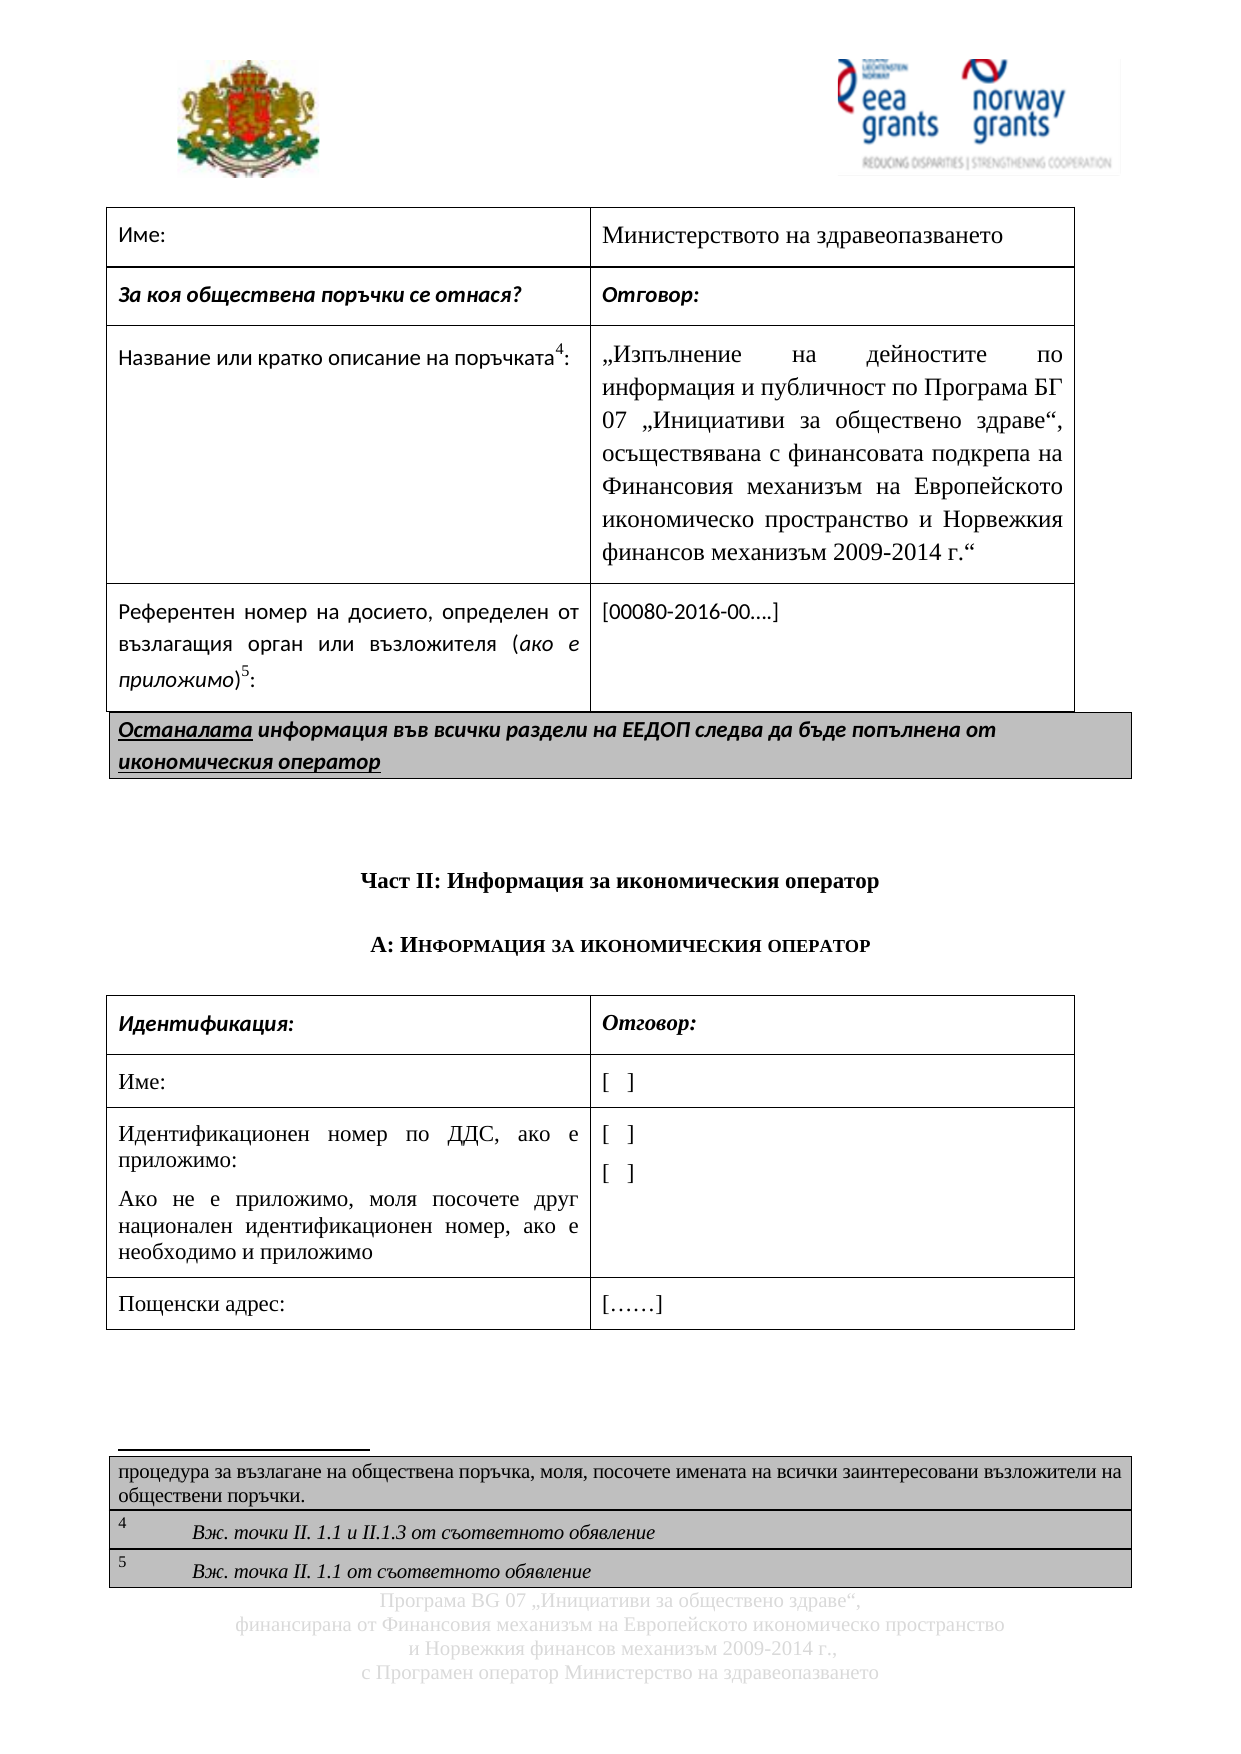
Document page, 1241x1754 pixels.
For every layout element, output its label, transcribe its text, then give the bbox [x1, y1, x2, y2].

picture [177, 60, 320, 178]
table_cell [……] [591, 1278, 1074, 1329]
table_cell Име: [107, 1055, 590, 1107]
text Останалата информация във всички раздели на ЕЕДОП следва да бъде попълнена от икономическия оператор [110, 713, 1131, 778]
table_cell [00080-2016-00….] [591, 584, 1074, 711]
table_cell Идентификационен номер по ДДС, ако е приложимо: Ако не е приложимо, моля посочете друг национален идентификационен номер, ако е необходимо и приложимо [107, 1108, 590, 1277]
table_cell Название или кратко описание на поръчката: [107, 326, 590, 583]
text А: Информация за икономическия оператор [118, 931, 1122, 958]
table_cell „Изпълнение на дейностите по информация и публичност по Програма БГ 07 „Инициативи за обществено здраве“, осъществявана с финансовата подкрепа на Финансовия механизъм на Европейското икономическо пространство и Норвежкия финансов механизъм 2009-2014 г.“ [591, 326, 1074, 583]
table_cell [ ] [ ] [591, 1108, 1074, 1277]
table_cell Референтен номер на досието, определен от възлагащия орган или възложителя (ако е приложимо): [107, 584, 590, 711]
table_cell Отговор: [591, 268, 1074, 325]
table_cell Пощенски адрес: [107, 1278, 590, 1329]
table_header Идентификация: [107, 996, 590, 1054]
table_header Отговор: [591, 996, 1074, 1054]
table_cell За коя обществена поръчки се отнася? [107, 268, 590, 325]
table_cell [ ] [591, 1055, 1074, 1107]
table_cell Министерството на здравеопазването [591, 208, 1074, 266]
picture [837, 59, 1123, 178]
table_cell Име: [107, 208, 590, 266]
text Част II: Информация за икономическия оператор [118, 867, 1122, 894]
